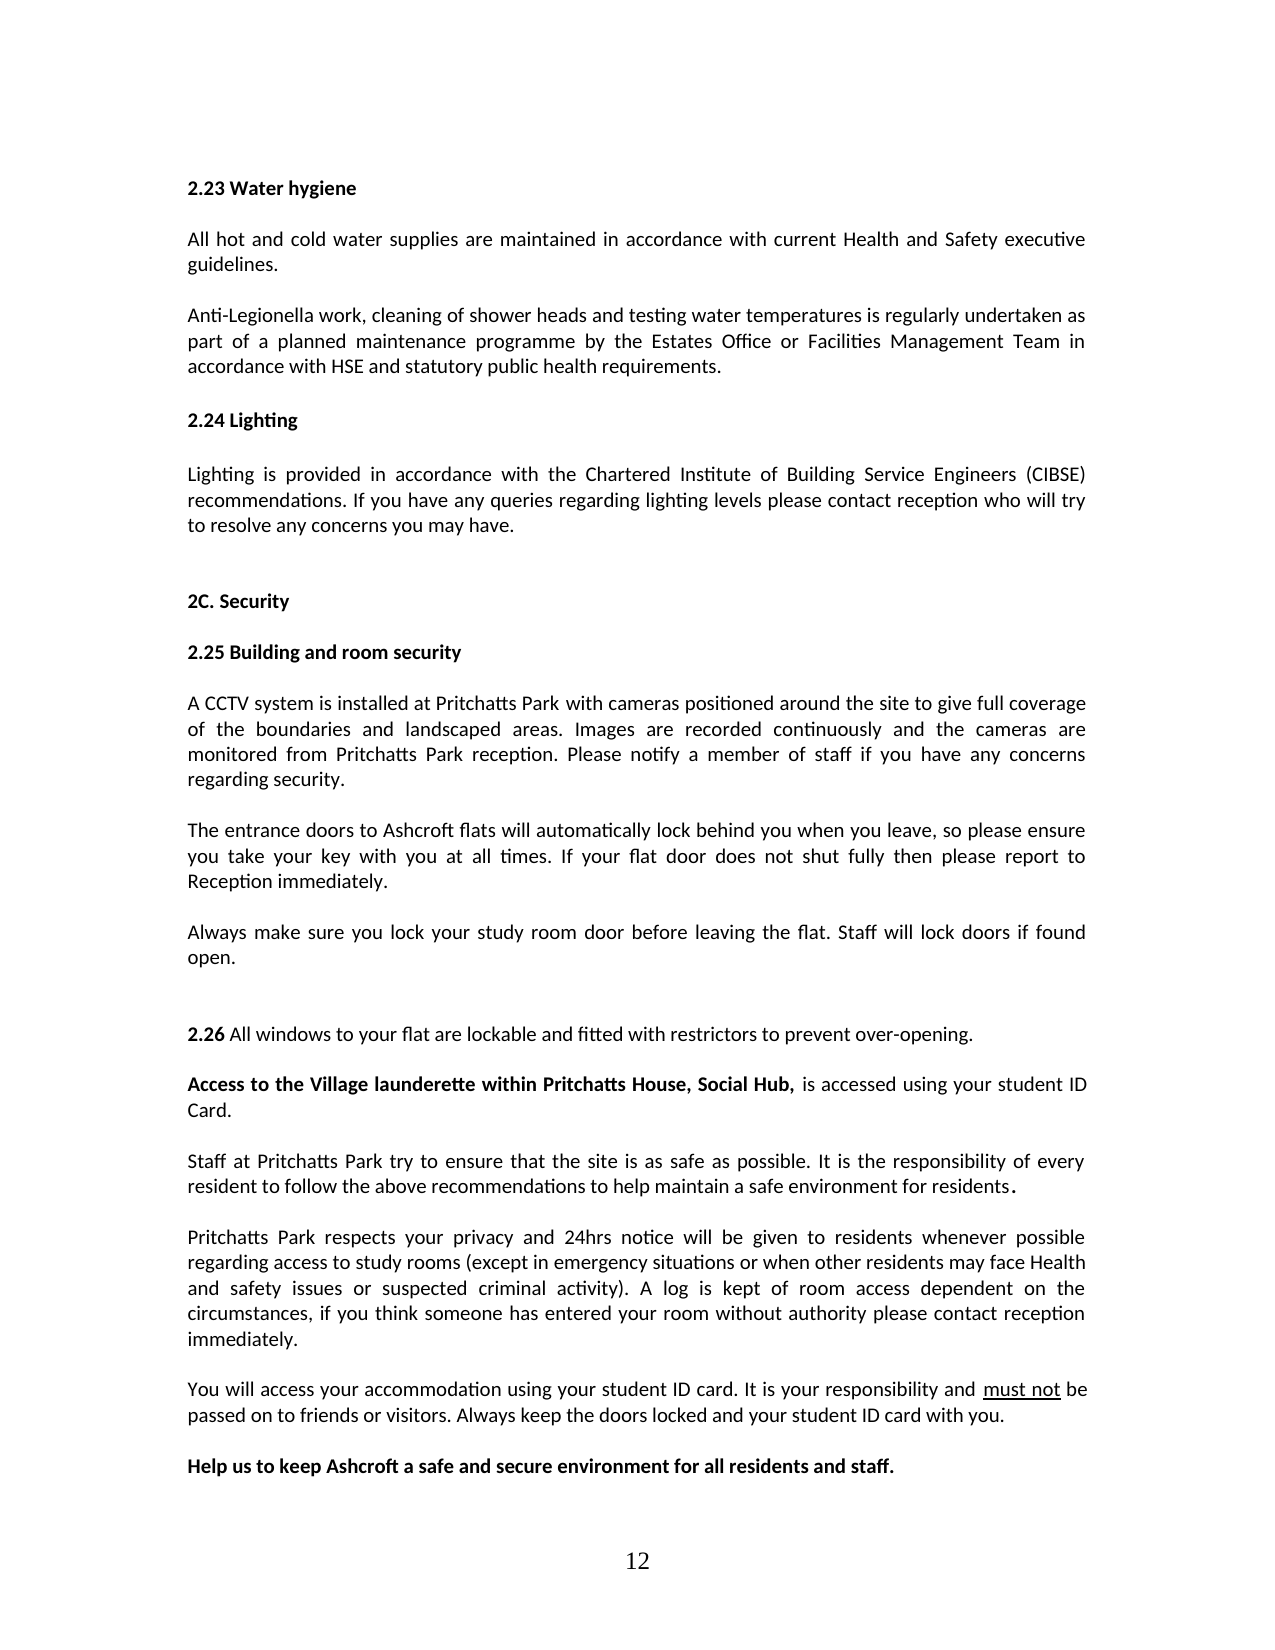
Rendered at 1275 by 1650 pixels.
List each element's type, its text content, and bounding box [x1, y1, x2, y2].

text 2.25 Building and room security [187, 639, 1087, 665]
text Lighting is provided in accordance with the Chartered Institute of Building Service Engineers (CIBSE) recommendations. If you have any queries regarding lighting levels please contact reception who will try to resolve any concerns you may have. [187, 462, 1087, 538]
text Staff at Pritchatts Park try to ensure that the site is as safe as possible. It is the responsibility of every resident to follow the above recommendations to help maintain a safe environment for residents. [187, 1148, 1087, 1199]
text Always make sure you lock your study room door before leaving the flat. Staff will lock doors if found open. [187, 919, 1087, 970]
text 2C. Security [187, 589, 1087, 614]
text The entrance doors to Ashcroft flats will automatically lock behind you when you leave, so please ensure you take your key with you at all times. If your flat door does not shut fully then please report to Reception immediately. [187, 817, 1087, 894]
text 2.24 Lighting [187, 407, 1087, 433]
text Help us to keep Ashcroft a safe and secure environment for all residents and staff. [187, 1453, 1087, 1478]
text You will access your accommodation using your student ID card. It is your responsibility and must not be passed on to friends or visitors. Always keep the doors locked and your student ID card with you. [187, 1377, 1087, 1427]
text Pritchatts Park respects your privacy and 24hrs notice will be given to residents whenever possible regarding access to study rooms (except in emergency situations or when other residents may face Health and safety issues or suspected criminal activity). A log is kept of room access dependent on the circumstances, if you think someone has entered your room without authority please contact reception immediately. [187, 1224, 1087, 1351]
text A CCTV system is installed at Pritchatts Park with cameras positioned around the site to give full coverage of the boundaries and landscaped areas. Images are recorded continuously and the cameras are monitored from Pritchatts Park reception. Please notify a member of staff if you have any concerns regarding security. [187, 690, 1087, 792]
text Access to the Village launderette within Pritchatts House, Social Hub, is accessed using your student ID Card. [187, 1072, 1087, 1122]
text 2.26 All windows to your flat are lockable and fitted with restrictors to prevent over-opening. [187, 1021, 1087, 1046]
text Anti-Legionella work, cleaning of shower heads and testing water temperatures is regularly undertaken as part of a planned maintenance programme by the Estates Office or Facilities Management Team in accordance with HSE and statutory public health requirements. [187, 302, 1087, 379]
text All hot and cold water supplies are maintained in accordance with current Health and Safety executive guidelines. [187, 226, 1087, 277]
text 2.23 Water hygiene [187, 175, 1087, 201]
